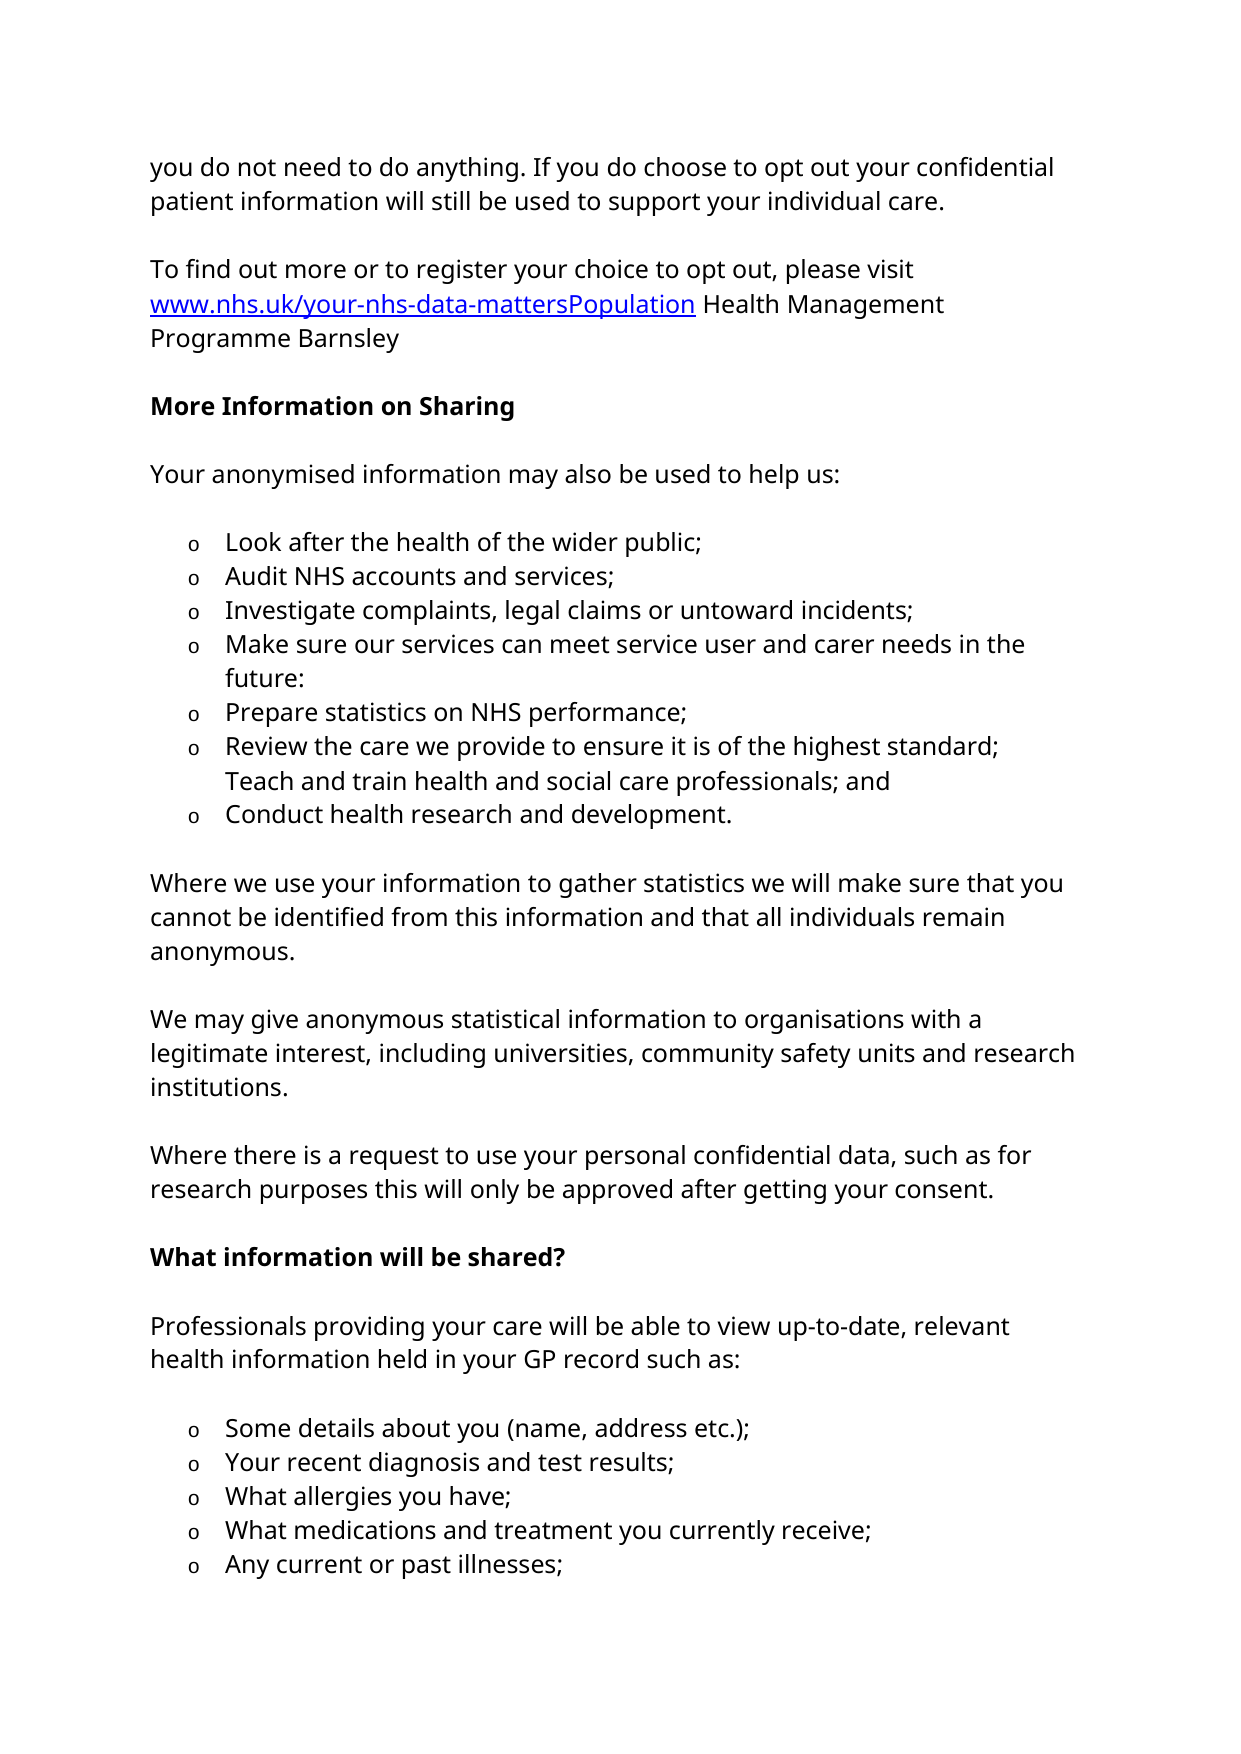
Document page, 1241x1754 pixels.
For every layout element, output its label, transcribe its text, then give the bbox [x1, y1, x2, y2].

list Some details about you (name, address etc.); [187, 1410, 1090, 1444]
list ﻿﻿Investigate complaints, legal claims or untoward incidents; [187, 593, 1090, 627]
list ﻿﻿What allergies you have; [187, 1478, 1090, 1512]
text Where there is a request to use your personal confidential data, such as for research purposes this will only be approved after getting your consent. [150, 1138, 1090, 1206]
text Your anonymised information may also be used to help us: [150, 457, 1090, 491]
text What information will be shared? [150, 1240, 1090, 1274]
list ﻿﻿Any current or past illnesses; [187, 1547, 1090, 1581]
text To find out more or to register your choice to opt out, please visit www.nhs.uk/your-nhs-data-mattersPopulation Health Management Programme Barnsley [150, 252, 1090, 354]
text We may give anonymous statistical information to organisations with a legitimate interest, including universities, community safety units and research institutions. [150, 1002, 1090, 1104]
list Audit NHS accounts and services; [187, 559, 1090, 593]
text More Information on Sharing [150, 388, 1090, 422]
list ﻿﻿Prepare statistics on NHS performance; [187, 695, 1090, 729]
list ﻿﻿Review the care we provide to ensure it is of the highest standard; Teach and train health and social care professionals; and [187, 729, 1090, 797]
list ﻿﻿Conduct health research and development. [187, 797, 1090, 831]
text Professionals providing your care will be able to view up-to-date, relevant health information held in your GP record such as: [150, 1308, 1090, 1376]
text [150, 150, 1090, 218]
list ﻿﻿Your recent diagnosis and test results; [187, 1444, 1090, 1478]
list ﻿﻿What medications and treatment you currently receive; [187, 1512, 1090, 1547]
text Where we use your information to gather statistics we will make sure that you cannot be identified from this information and that all individuals remain anonymous. [150, 865, 1090, 967]
list Look after the health of the wider public; [187, 525, 1090, 559]
list ﻿﻿Make sure our services can meet service user and carer needs in the future: [187, 627, 1090, 695]
